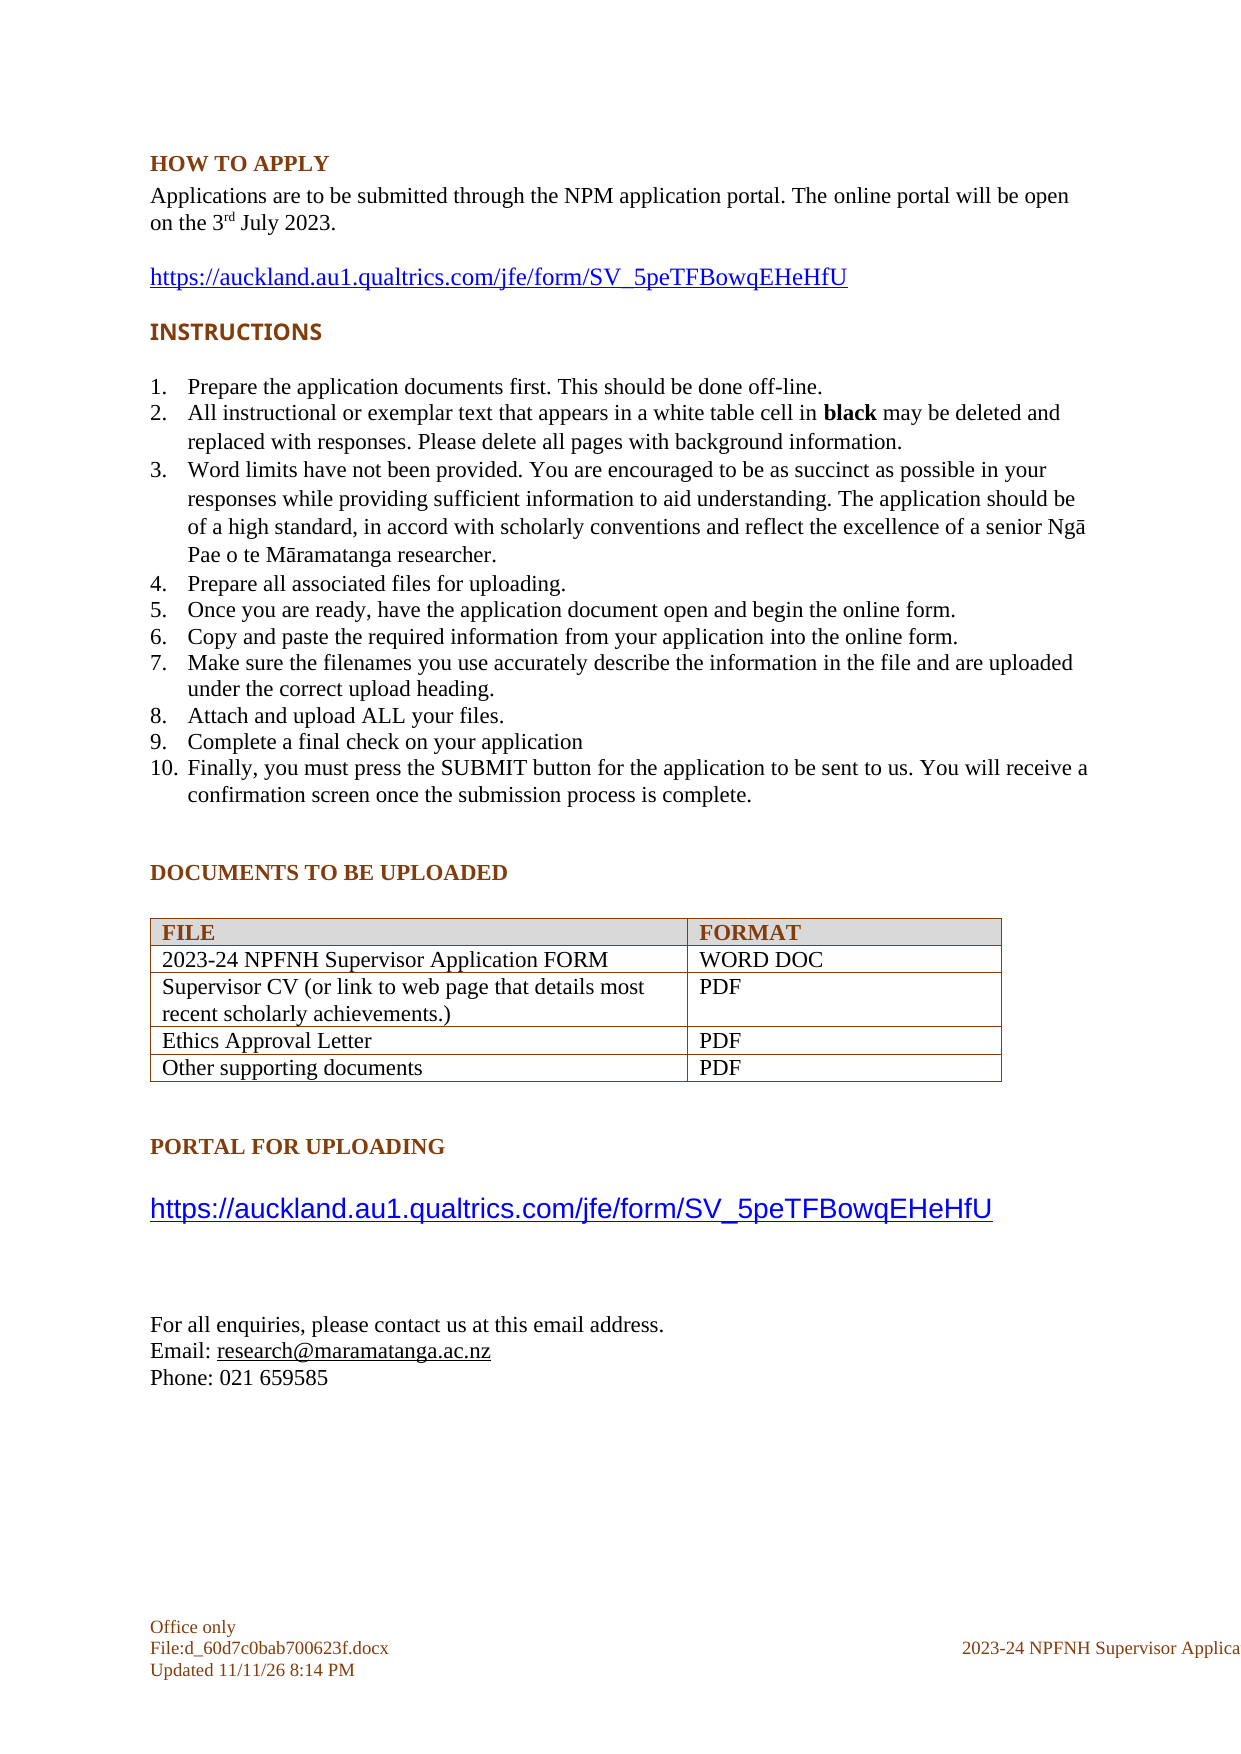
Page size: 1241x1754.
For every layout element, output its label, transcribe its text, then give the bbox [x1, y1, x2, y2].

list Word limits have not been provided. You are encouraged to be as succinct as possible in your responses while providing sufficient information to aid understanding. The application should be of a high standard, in accord with scholarly conventions and reflect the excellence of a senior Ngā Pae o te Māramatanga researcher. [150, 456, 1090, 568]
list Prepare all associated files for uploading. [150, 570, 1090, 596]
list Make sure the filenames you use accurately describe the information in the file and are uploaded under the correct upload heading. [150, 649, 1090, 702]
table_cell PDF [688, 973, 1001, 1026]
table_cell PDF [688, 1055, 1001, 1081]
table_cell WORD DOC [688, 946, 1001, 972]
text Phone: 021 659585 [150, 1363, 1090, 1390]
subtitle Instructions [150, 315, 1090, 347]
list Complete a final check on your application [150, 728, 1090, 754]
table_cell PDF [688, 1027, 1001, 1053]
table_cell Supervisor CV (or link to web page that details most recent scholarly achievements.) [151, 973, 687, 1026]
text https://auckland.au1.qualtrics.com/jfe/form/SV_5peTFBowqEHeHfU [150, 262, 1090, 290]
subtitle PORTAL FOR UPLOADING [150, 1133, 1090, 1159]
list Finally, you must press the SUBMIT button for the application to be sent to us. You will receive a confirmation screen once the submission process is complete. [150, 754, 1090, 807]
table_header FORMAT [688, 919, 1001, 945]
list Prepare the application documents first. This should be done off-line. [150, 373, 1090, 399]
list Once you are ready, have the application document open and begin the online form. [150, 596, 1090, 623]
subtitle DOCUMENTS TO BE UPLOADED [150, 858, 1090, 885]
text https://auckland.au1.qualtrics.com/jfe/form/SV_5peTFBowqEHeHfU [150, 1192, 1090, 1224]
table_header FILE [151, 919, 687, 945]
table_cell Other supporting documents [151, 1055, 687, 1081]
text Applications are to be submitted through the NPM application portal. The online portal will be open on the 3rd July 2023. [150, 183, 1090, 235]
text For all enquiries, please contact us at this email address. [150, 1311, 1090, 1337]
text Email: research@maramatanga.ac.nz [150, 1337, 1090, 1363]
list All instructional or exemplar text that appears in a white table cell in black may be deleted and replaced with responses. Please delete all pages with background information. [150, 399, 1090, 454]
table_cell Ethics Approval Letter [151, 1027, 687, 1053]
subtitle HOW TO APPLY [150, 150, 1090, 176]
list Attach and upload ALL your files. [150, 702, 1090, 728]
list Copy and paste the required information from your application into the online form. [150, 623, 1090, 649]
table_cell 2023-24 NPFNH Supervisor Application FORM [151, 946, 687, 972]
